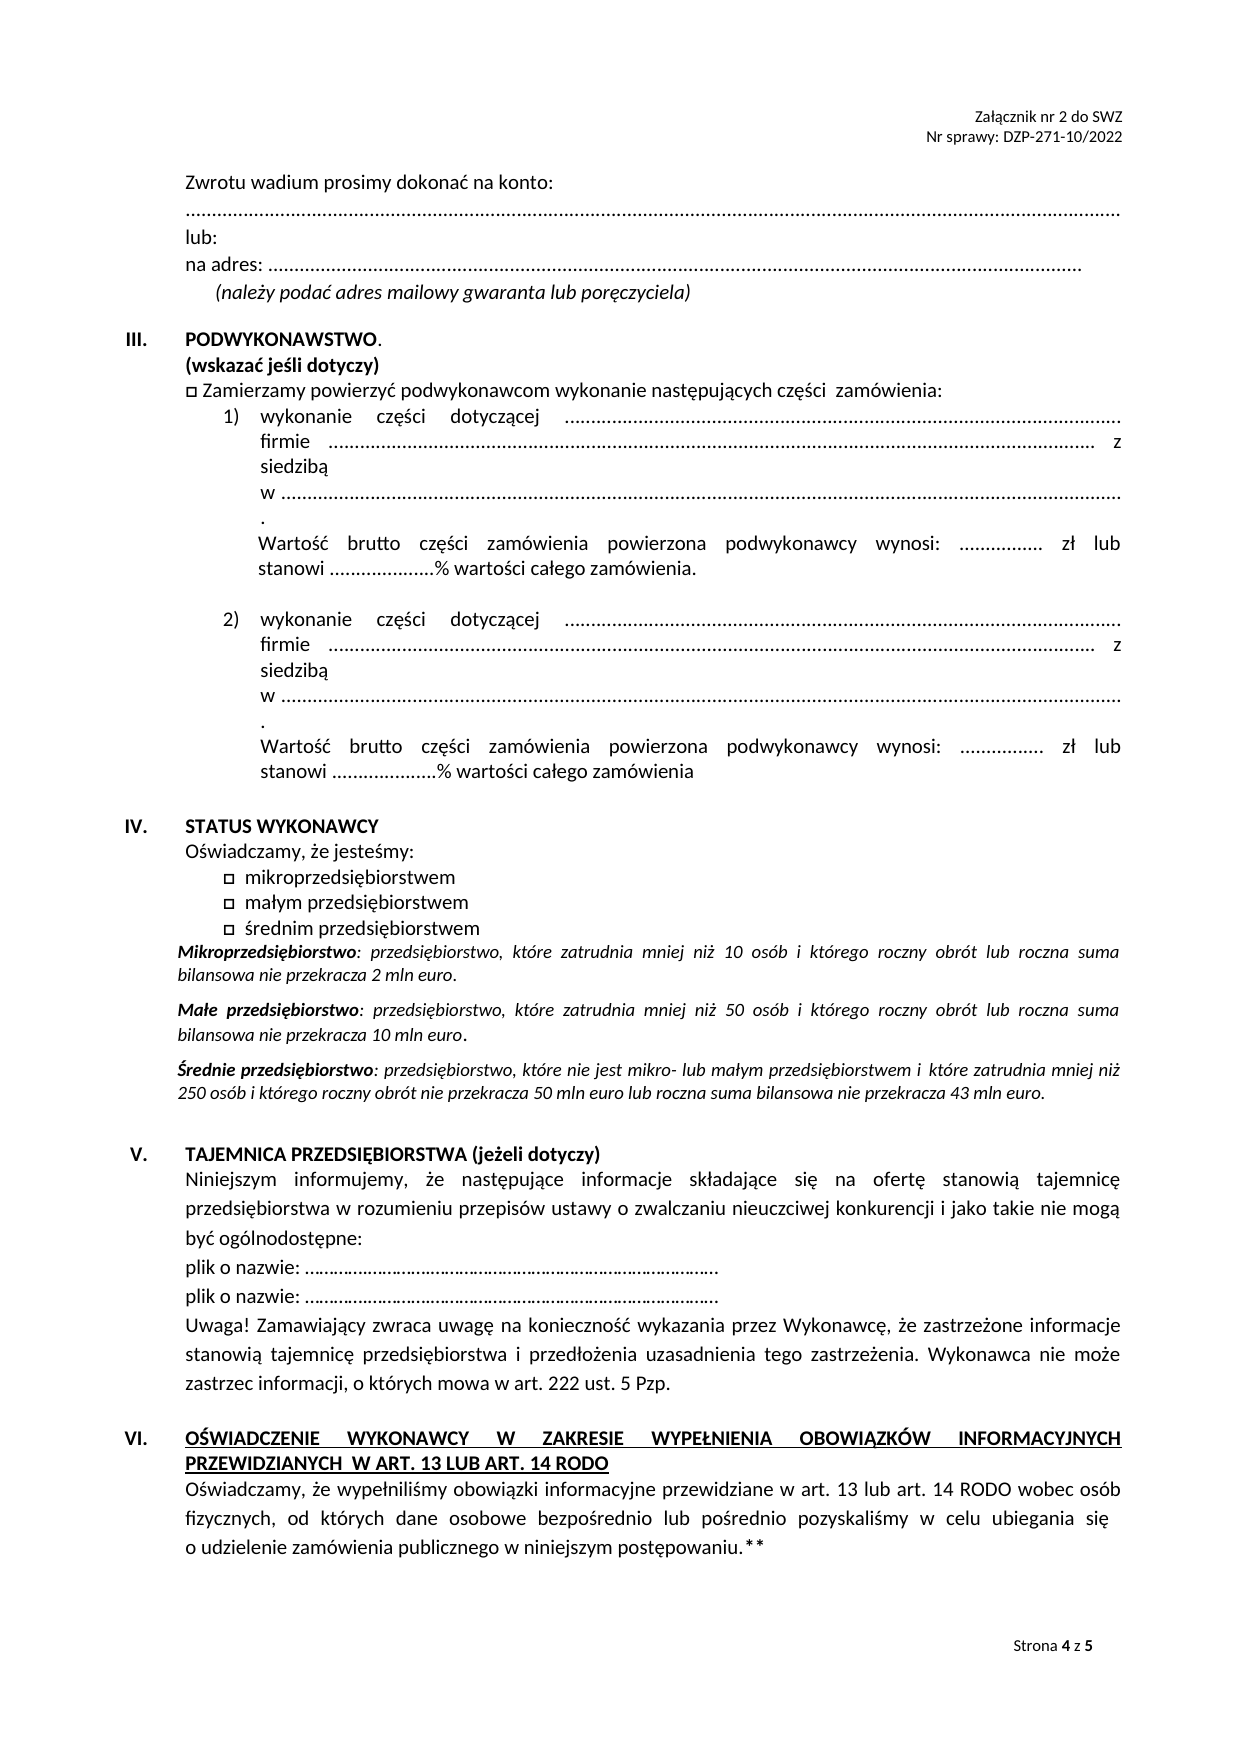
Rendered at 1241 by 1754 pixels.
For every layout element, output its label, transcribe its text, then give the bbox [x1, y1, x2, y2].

list lub: [148, 224, 1122, 249]
list Zwrotu wadium prosimy dokonać na konto: [185, 169, 1122, 195]
list OŚWIADCZENIE WYKONAWCY W ZAKRESIE WYPEŁNIENIA OBOWIĄZKÓW INFORMACYJNYCH PRZEWIDZIANYCH W ART. 13 LUB ART. 14 RODO [148, 1425, 1122, 1476]
list PODWYKONAWSTWO. [148, 327, 1122, 352]
text □ mikroprzedsiębiorstwem [223, 864, 1122, 889]
list STATUS WYKONAWCY [148, 813, 1122, 839]
text □ małym przedsiębiorstwem [223, 889, 1122, 915]
text Oświadczamy, że wypełniliśmy obowiązki informacyjne przewidziane w art. 13 lub art. 14 RODO wobec osób fizycznych, od których dane osobowe bezpośrednio lub pośrednio pozyskaliśmy w celu ubiegania się o udzielenie zamówienia publicznego w niniejszym postępowaniu.** [185, 1476, 1122, 1560]
list plik o nazwie: ………….………….…………………………………………………… [185, 1254, 1122, 1279]
list □ Zamierzamy powierzyć podwykonawcom wykonanie następujących części zamówienia: [185, 377, 1122, 403]
list Wartość brutto części zamówienia powierzona podwykonawcy wynosi: ................ zł lub stanowi ....................% wartości całego zamówienia [260, 733, 1122, 784]
text Mikroprzedsiębiorstwo: przedsiębiorstwo, które zatrudnia mniej niż 10 osób i którego roczny obrót lub roczna suma bilansowa nie przekracza 2 mln euro. [133, 940, 1122, 986]
text Małe przedsiębiorstwo: przedsiębiorstwo, które zatrudnia mniej niż 50 osób i którego roczny obrót lub roczna suma bilansowa nie przekracza 10 mln euro. [133, 998, 1122, 1046]
list plik o nazwie: ………….………….…………………………………………………… [185, 1283, 1122, 1308]
list Wartość brutto części zamówienia powierzona podwykonawcy wynosi: ................ zł lub stanowi ....................% wartości całego zamówienia. [258, 530, 1122, 581]
list TAJEMNICA PRZEDSIĘBIORSTWA (jeżeli dotyczy) [148, 1141, 1122, 1166]
list wykonanie części dotyczącej .......................................................................................................... firmie .................................................................................................................................................. z siedzibą w ................................................................................................................................................................. [223, 606, 1122, 733]
list Uwaga! Zamawiający zwraca uwagę na konieczność wykazania przez Wykonawcę, że zastrzeżone informacje stanowią tajemnicę przedsiębiorstwa i przedłożenia uzasadnienia tego zastrzeżenia. Wykonawca nie może zastrzec informacji, o których mowa w art. 222 ust. 5 Pzp. [185, 1312, 1122, 1396]
list wykonanie części dotyczącej .......................................................................................................... firmie .................................................................................................................................................. z siedzibą w ................................................................................................................................................................. [223, 403, 1122, 530]
list na adres: ........................................................................................................................................................... [148, 251, 1122, 277]
list Niniejszym informujemy, że następujące informacje składające się na ofertę stanowią tajemnicę przedsiębiorstwa w rozumieniu przepisów ustawy o zwalczaniu nieuczciwej konkurencji i jako takie nie mogą być ogólnodostępne: [185, 1166, 1122, 1250]
list (wskazać jeśli dotyczy) [185, 352, 1122, 377]
list (należy podać adres mailowy gwaranta lub poręczyciela) [177, 279, 1122, 304]
list Oświadczamy, że jesteśmy: [185, 839, 1122, 864]
text Średnie przedsiębiorstwo: przedsiębiorstwo, które nie jest mikro- lub małym przedsiębiorstwem i które zatrudnia mniej niż 250 osób i którego roczny obrót nie przekracza 50 mln euro lub roczna suma bilansowa nie przekracza 43 mln euro. [133, 1058, 1122, 1104]
text □ średnim przedsiębiorstwem [223, 915, 1122, 940]
list .................................................................................................................................................................................. [185, 197, 1122, 222]
